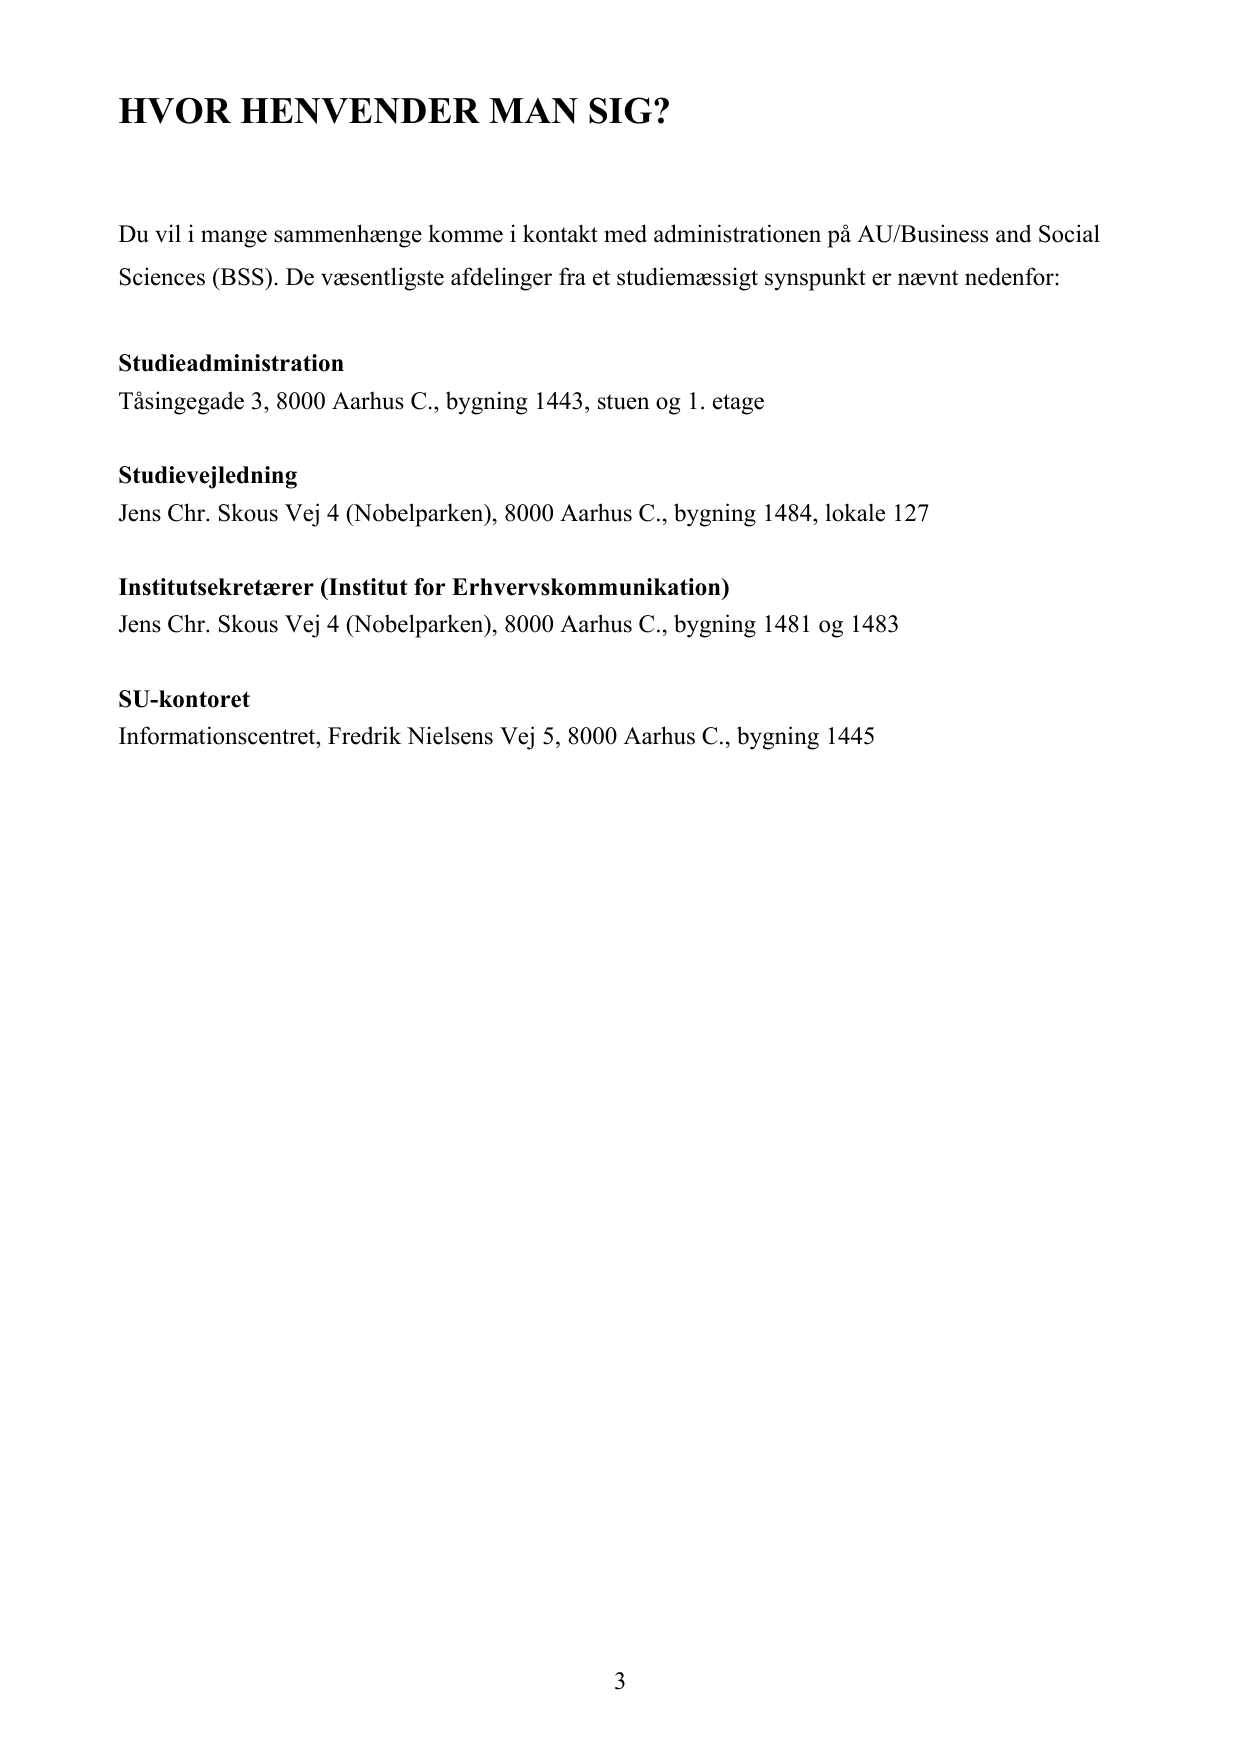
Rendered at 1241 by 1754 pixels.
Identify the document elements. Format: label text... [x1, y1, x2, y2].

text Jens Chr. Skous Vej 4 (Nobelparken), 8000 Aarhus C., bygning 1484, lokale 127 [118, 498, 1122, 526]
list Informationscentret, Fredrik Nielsens Vej 5, 8000 Aarhus C., bygning 1445 [118, 721, 1122, 750]
list Studieadministration [118, 348, 1122, 377]
list SU-kontoret [118, 684, 1122, 713]
list Du vil i mange sammenhænge komme i kontakt med administrationen på AU/Business and Social Sciences (BSS). De væsentligste afdelinger fra et studiemæssigt synspunkt er nævnt nedenfor: [118, 219, 1122, 291]
list Tåsingegade 3, 8000 Aarhus C., bygning 1443, stuen og 1. etage [118, 386, 1122, 414]
list Jens Chr. Skous Vej 4 (Nobelparken), 8000 Aarhus C., bygning 1481 og 1483 [118, 609, 1122, 638]
list Institutsekretærer (Institut for Erhvervskommunikation) [118, 572, 1122, 601]
subtitle HVOR HENVENDER MAN SIG? [118, 88, 1122, 132]
list Studievejledning [118, 460, 1122, 489]
